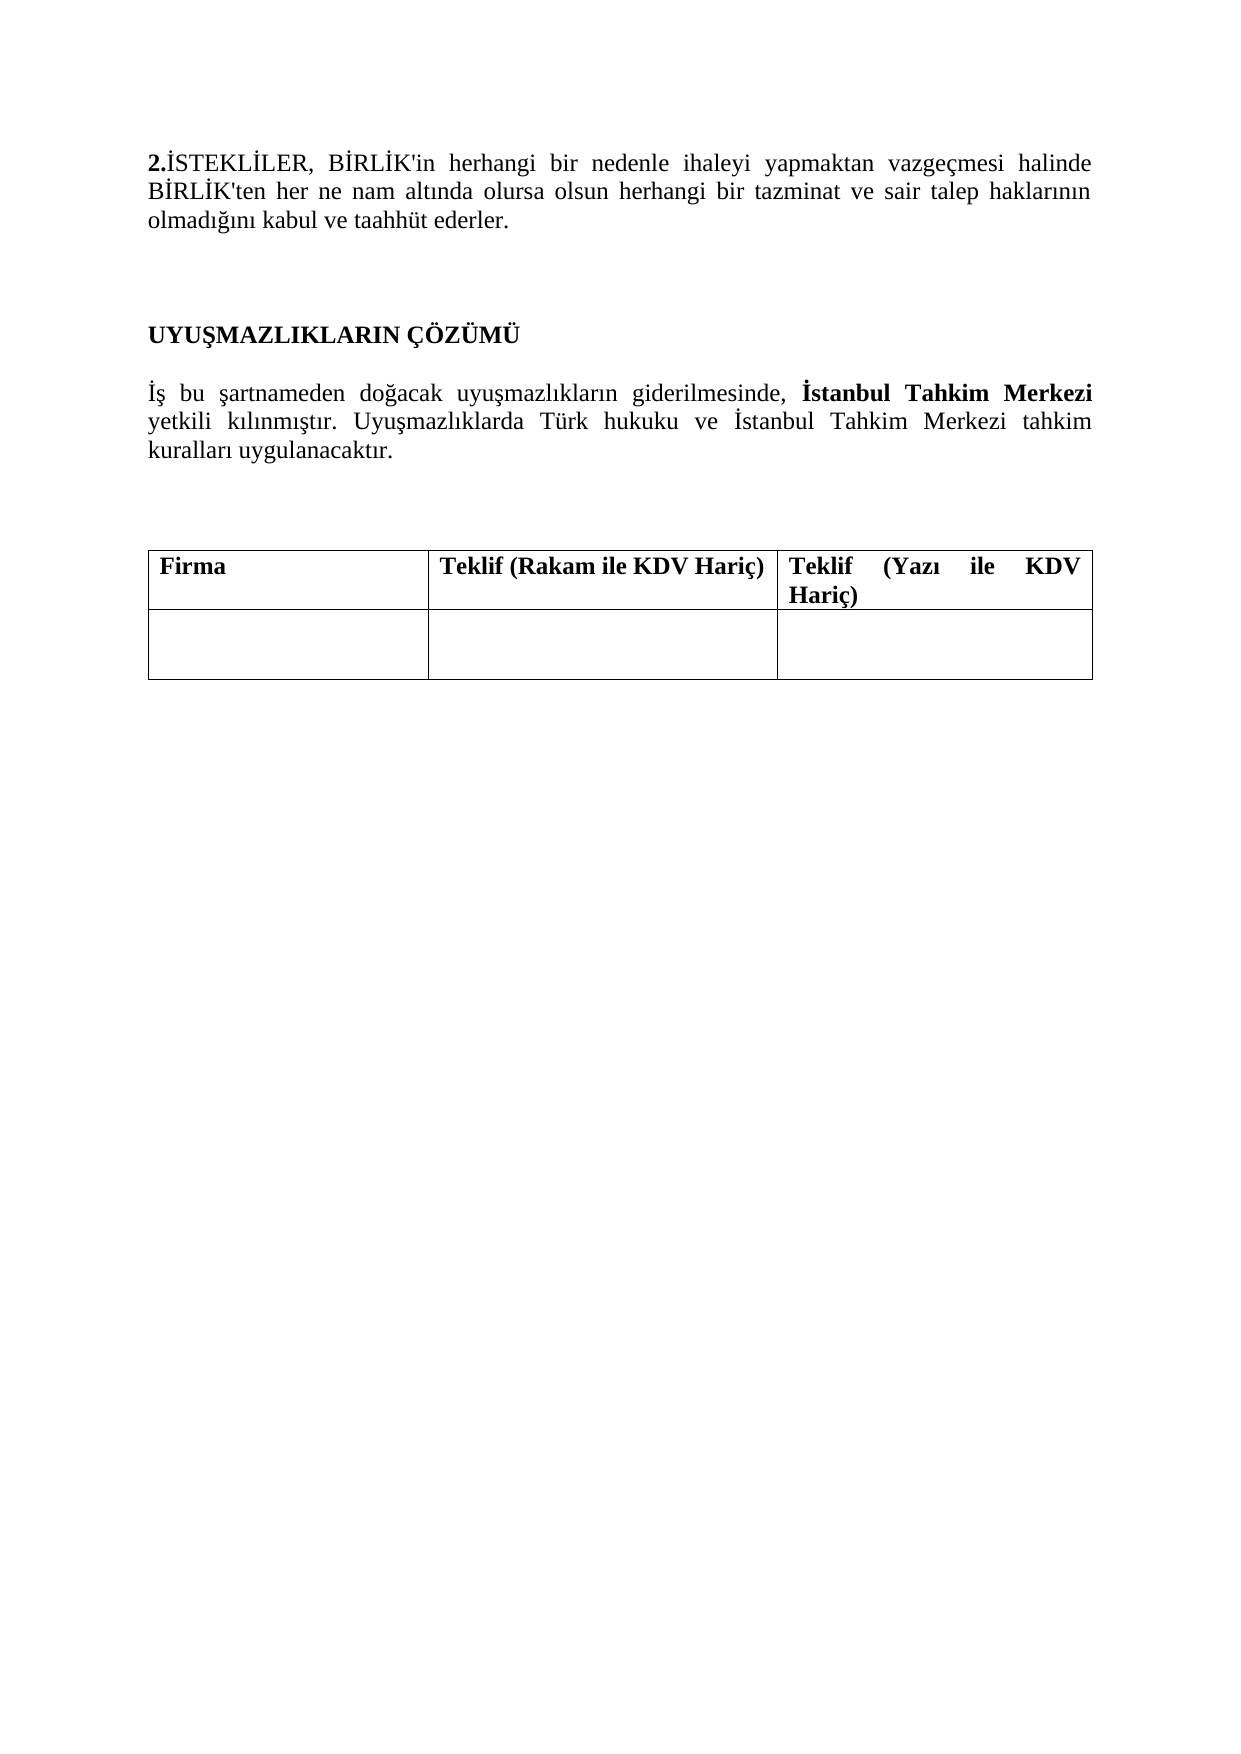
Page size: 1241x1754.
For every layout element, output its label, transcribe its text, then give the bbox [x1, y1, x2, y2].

table_header Firma [149, 551, 428, 609]
table_cell [429, 610, 777, 679]
text 2.İSTEKLİLER, BİRLİK'in herhangi bir nedenle ihaleyi yapmaktan vazgeçmesi halinde BİRLİK'ten her ne nam altında olursa olsun herhangi bir tazminat ve sair talep haklarının olmadığını kabul ve taahhüt ederler. [148, 148, 1093, 234]
table_cell [778, 610, 1092, 679]
table_header Teklif (Rakam ile KDV Hariç) [429, 551, 777, 609]
text UYUŞMAZLIKLARIN ÇÖZÜMÜ [148, 320, 1093, 349]
table_header Teklif (Yazı ile KDV Hariç) [778, 551, 1092, 609]
text İş bu şartnameden doğacak uyuşmazlıkların giderilmesinde, İstanbul Tahkim Merkezi yetkili kılınmıştır. Uyuşmazlıklarda Türk hukuku ve İstanbul Tahkim Merkezi tahkim kuralları uygulanacaktır. [148, 378, 1093, 464]
table_cell [149, 610, 428, 679]
